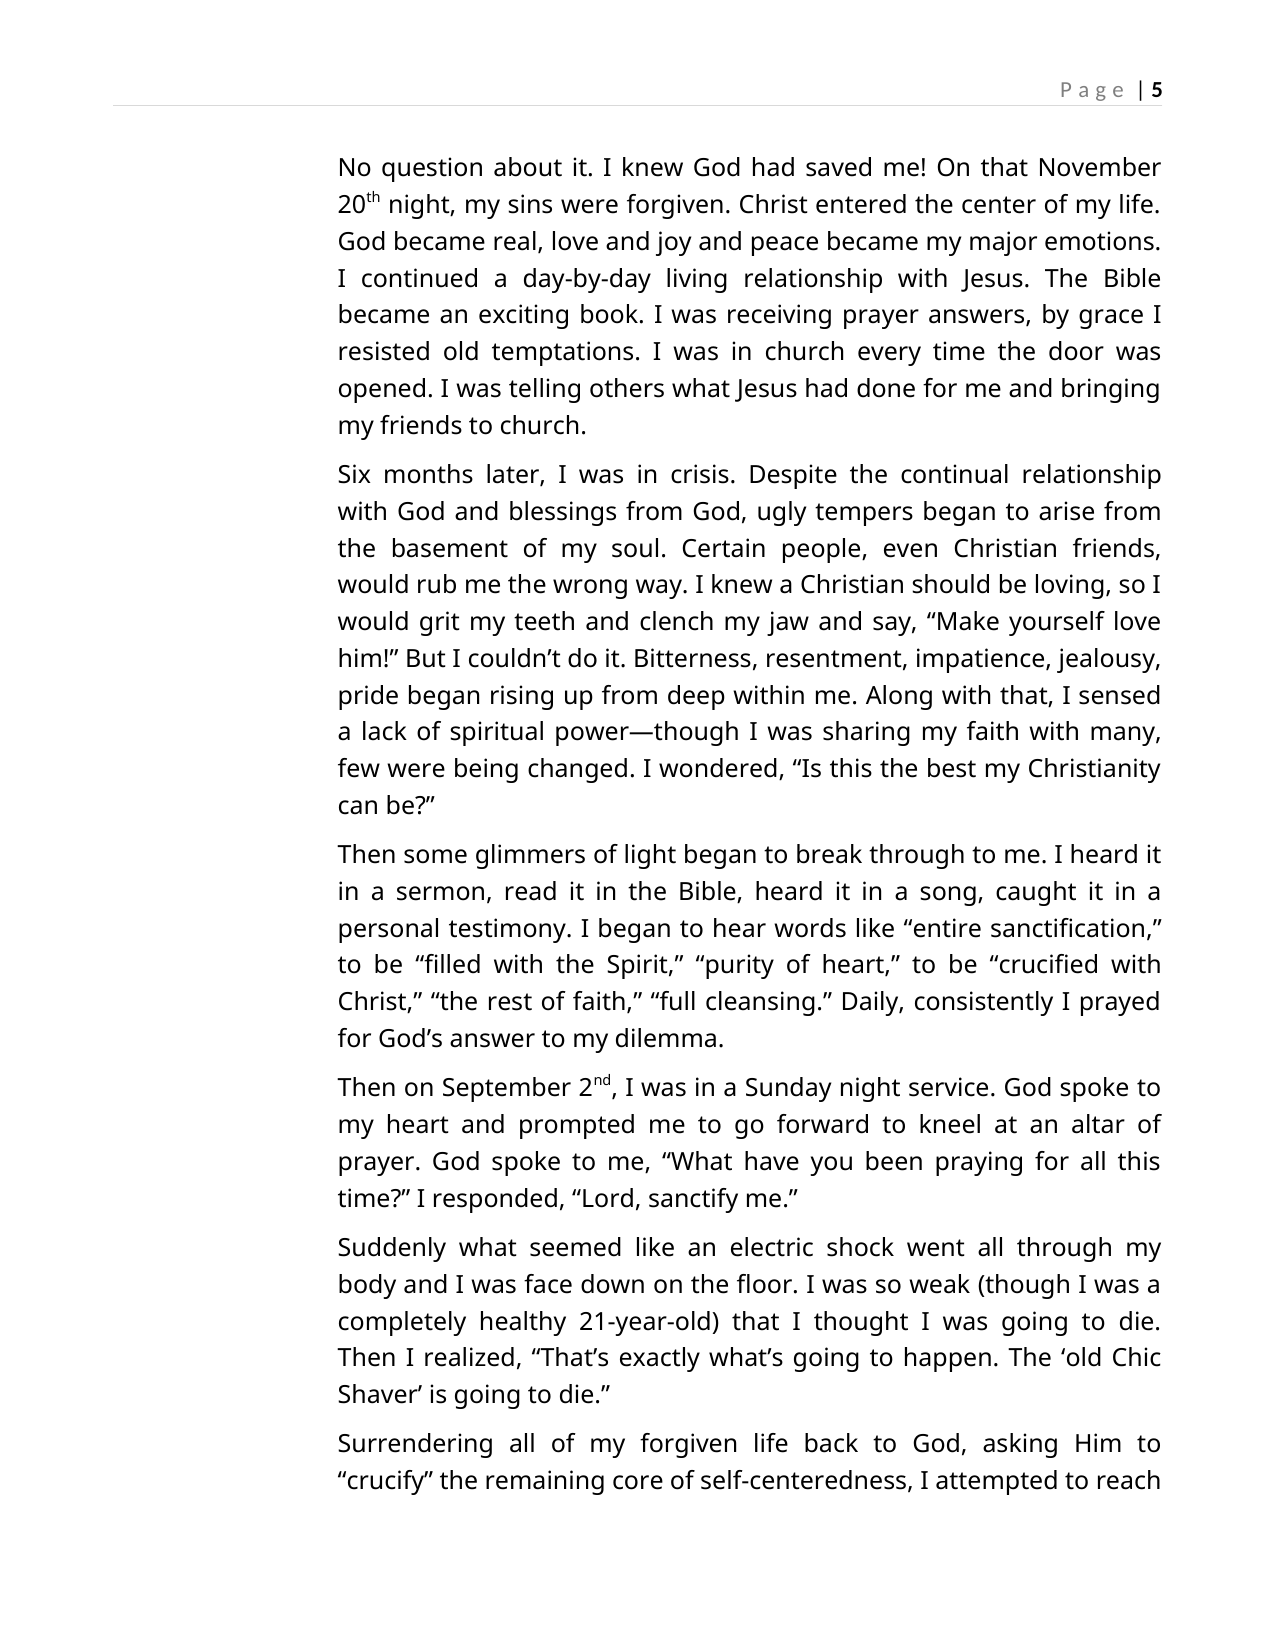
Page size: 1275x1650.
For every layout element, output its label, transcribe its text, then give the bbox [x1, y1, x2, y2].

list Six months later, I was in crisis. Despite the continual relationship with God and blessings from God, ugly tempers began to arise from the basement of my soul. Certain people, even Christian friends, would rub me the wrong way. I knew a Christian should be loving, so I would grit my teeth and clench my jaw and say, “Make yourself love him!” But I couldn’t do it. Bitterness, resentment, impatience, jealousy, pride began rising up from deep within me. Along with that, I sensed a lack of spiritual power—though I was sharing my faith with many, few were being changed. I wondered, “Is this the best my Christianity can be?” [337, 457, 1162, 822]
list Suddenly what seemed like an electric shock went all through my body and I was face down on the floor. I was so weak (though I was a completely healthy 21-year-old) that I thought I was going to die. Then I realized, “That’s exactly what’s going to happen. The ‘old Chic Shaver’ is going to die.” [337, 1229, 1162, 1411]
list Then on September 2nd, I was in a Sunday night service. God spoke to my heart and prompted me to go forward to kneel at an altar of prayer. God spoke to me, “What have you been praying for all this time?” I responded, “Lord, sanctify me.” [337, 1070, 1162, 1214]
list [337, 1426, 1162, 1497]
list No question about it. I knew God had saved me! On that November 20th night, my sins were forgiven. Christ entered the center of my life. God became real, love and joy and peace became my major emotions. I continued a day-by-day living relationship with Jesus. The Bible became an exciting book. I was receiving prayer answers, by grace I resisted old temptations. I was in church every time the door was opened. I was telling others what Jesus had done for me and bringing my friends to church. [337, 150, 1162, 441]
list Then some glimmers of light began to break through to me. I heard it in a sermon, read it in the Bible, heard it in a song, caught it in a personal testimony. I began to hear words like “entire sanctification,” to be “filled with the Spirit,” “purity of heart,” to be “crucified with Christ,” “the rest of faith,” “full cleansing.” Daily, consistently I prayed for God’s answer to my dilemma. [337, 837, 1162, 1055]
